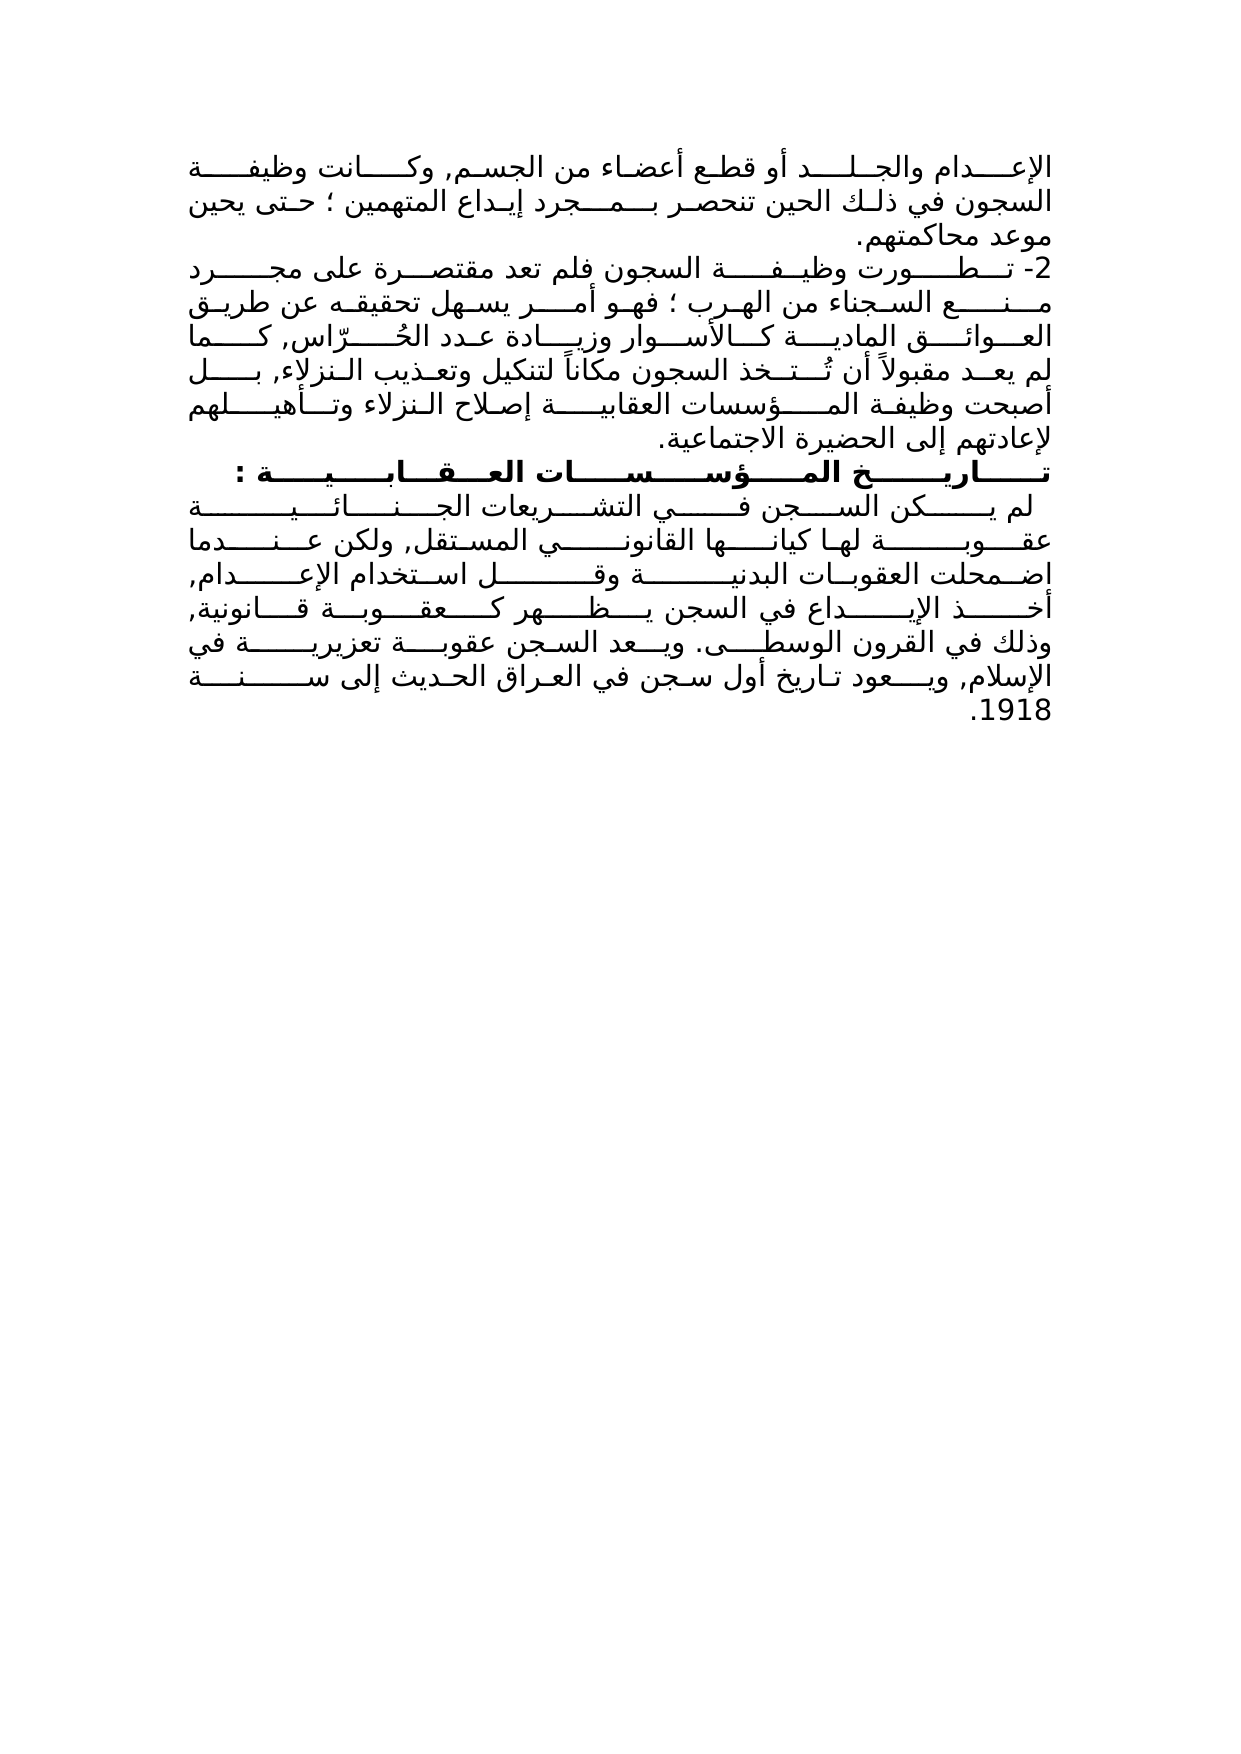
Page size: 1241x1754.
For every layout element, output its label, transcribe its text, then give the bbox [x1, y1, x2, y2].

text تــــــاريـــــــخ المـــــؤســـــســـــات العـــقـــابـــــيـــــة : [187, 456, 1053, 489]
text 2- تـــطـــــورت وظيــفـــــة السجون فلم تعد مقتصـــرة على مجــــــرد مـــنــــع السجناء من الهرب ؛ فهو أمـــر يسهل تحقيقه عن طريق العـــوائــــق الماديــــة كـــالأســـوار وزيــــادة عدد الحُــــرّاس, كــــما لم يعــد مقبولاً أن تُـــتــخذ السجون مكاناً لتنكيل وتعذيب النزلاء, بــــل أصبحت وظيفة المــــؤسسات العقابيــــة إصلاح النزلاء وتـــأهيــــلهم لإعادتهم إلى الحضيرة الاجتماعية. [187, 252, 1053, 456]
text لم يـــكن السجن فـــي التشريعات الجــــنـــــائــــيــــــة عقــــوبـــــــــة لها كيانــــها القانونــــــي المستقل, ولكن عـــنــــدما اضمحلت العقوبات البدنيــــــــة وقـــــــــل استخدام الإعـــــدام, أخـــــــذ الإيـــــــداع في السجن يــــظـــــهر كـــــعقــــوبـــة قــــانونية, وذلك في القرون الوسطــــى. ويـــعد السجن عقوبـــة تعزيريــــــة في الإسلام, ويـــعود تاريخ أول سجن في العراق الحديث إلى ســـــــنـــة 1918. [187, 489, 1053, 727]
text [187, 150, 1053, 252]
